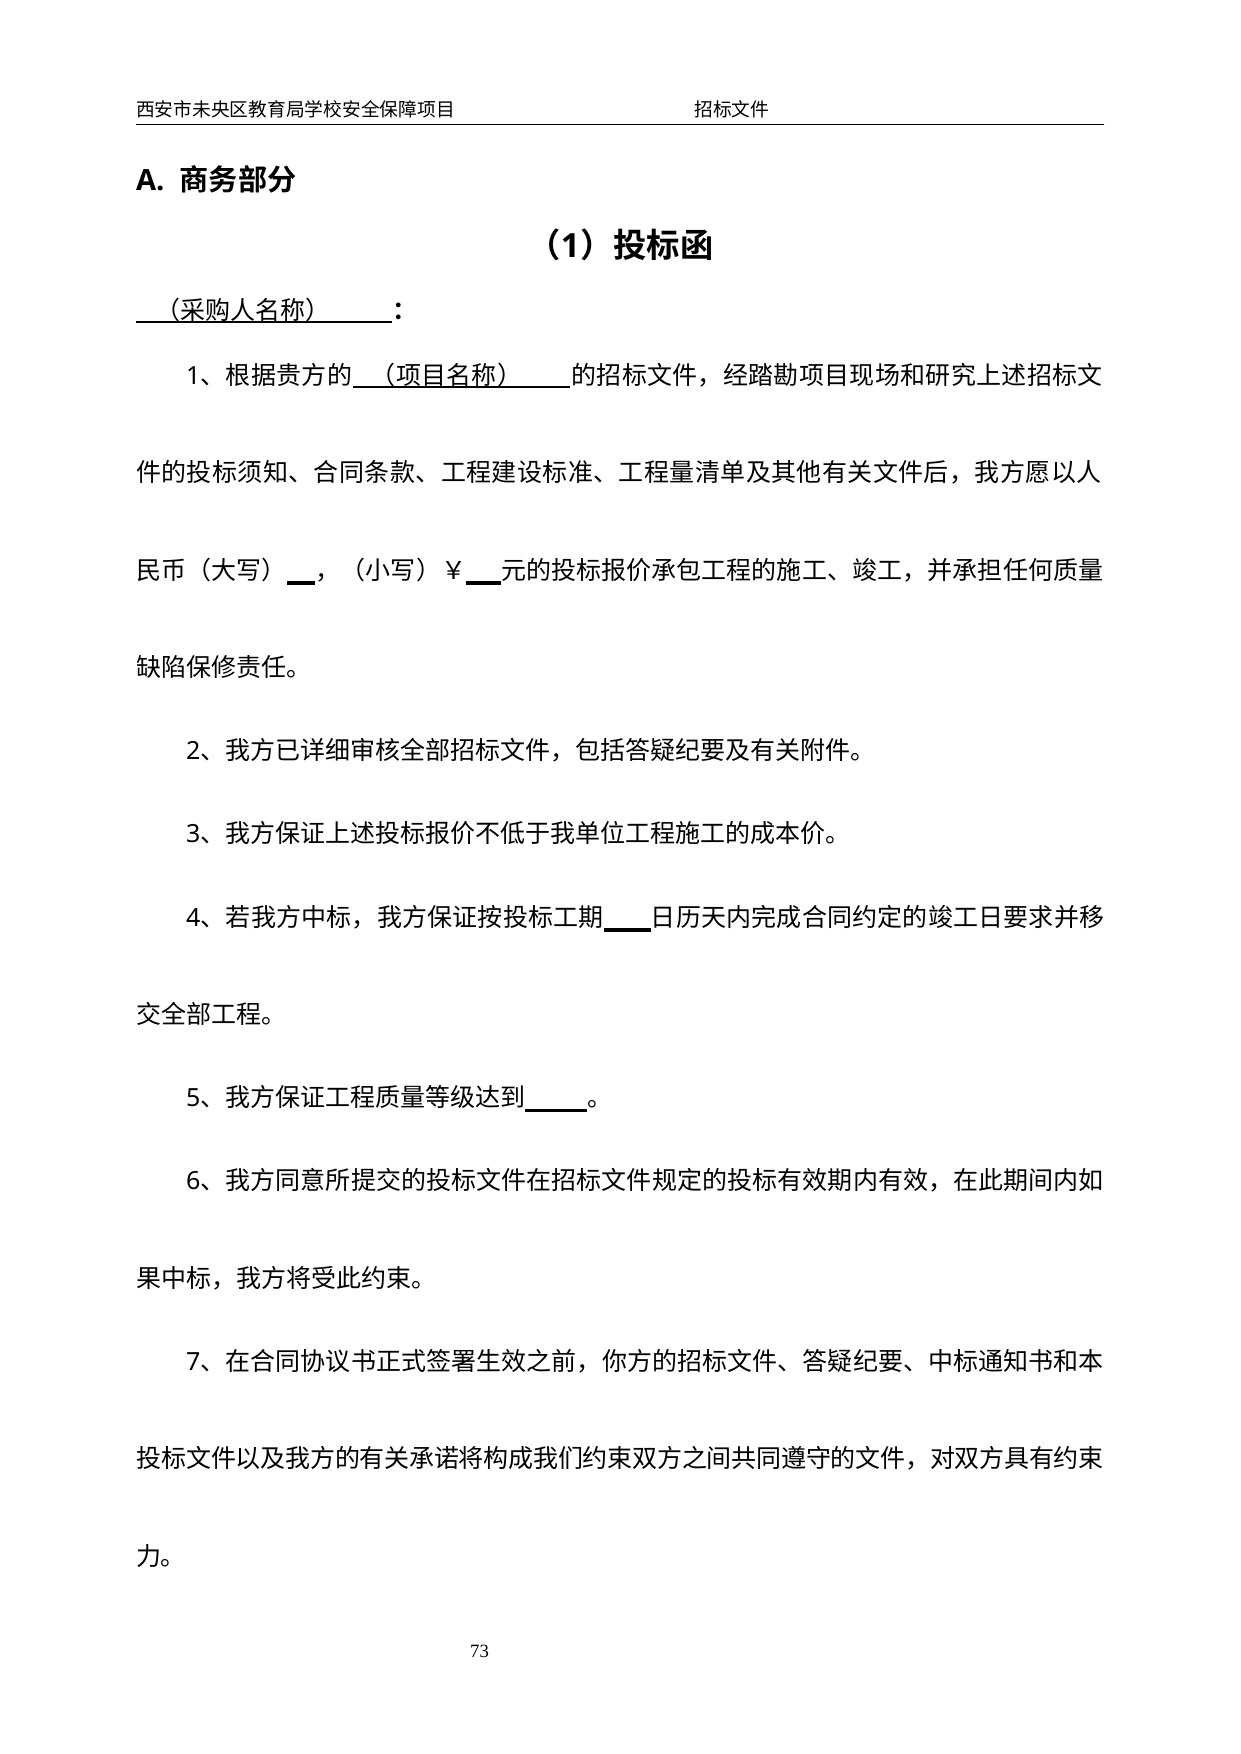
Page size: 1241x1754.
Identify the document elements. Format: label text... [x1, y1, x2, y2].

text 5、我方保证工程质量等级达到 。 [136, 1063, 1104, 1128]
text 6、我方同意所提交的投标文件在招标文件规定的投标有效期内有效，在此期间内如果中标，我方将受此约束。 [136, 1146, 1104, 1309]
text 3、我方保证上述投标报价不低于我单位工程施工的成本价。 [136, 799, 1104, 864]
text 1、根据贵方的 （项目名称） 的招标文件，经踏勘项目现场和研究上述招标文件的投标须知、合同条款、工程建设标准、工程量清单及其他有关文件后，我方愿以人民币（大写） ，（小写）￥ 元的投标报价承包工程的施工、竣工，并承担任何质量缺陷保修责任。 [136, 341, 1104, 698]
text （1）投标函 [136, 211, 1104, 276]
text （采购人名称） ： [136, 276, 1104, 341]
text 2、我方已详细审核全部招标文件，包括答疑纪要及有关附件。 [136, 716, 1104, 781]
text A. 商务部分 [136, 146, 1104, 211]
text 7、在合同协议书正式签署生效之前，你方的招标文件、答疑纪要、中标通知书和本投标文件以及我方的有关承诺将构成我们约束双方之间共同遵守的文件，对双方具有约束力。 [136, 1327, 1104, 1587]
text 4、若我方中标，我方保证按投标工期 日历天内完成合同约定的竣工日要求并移交全部工程。 [136, 883, 1104, 1045]
